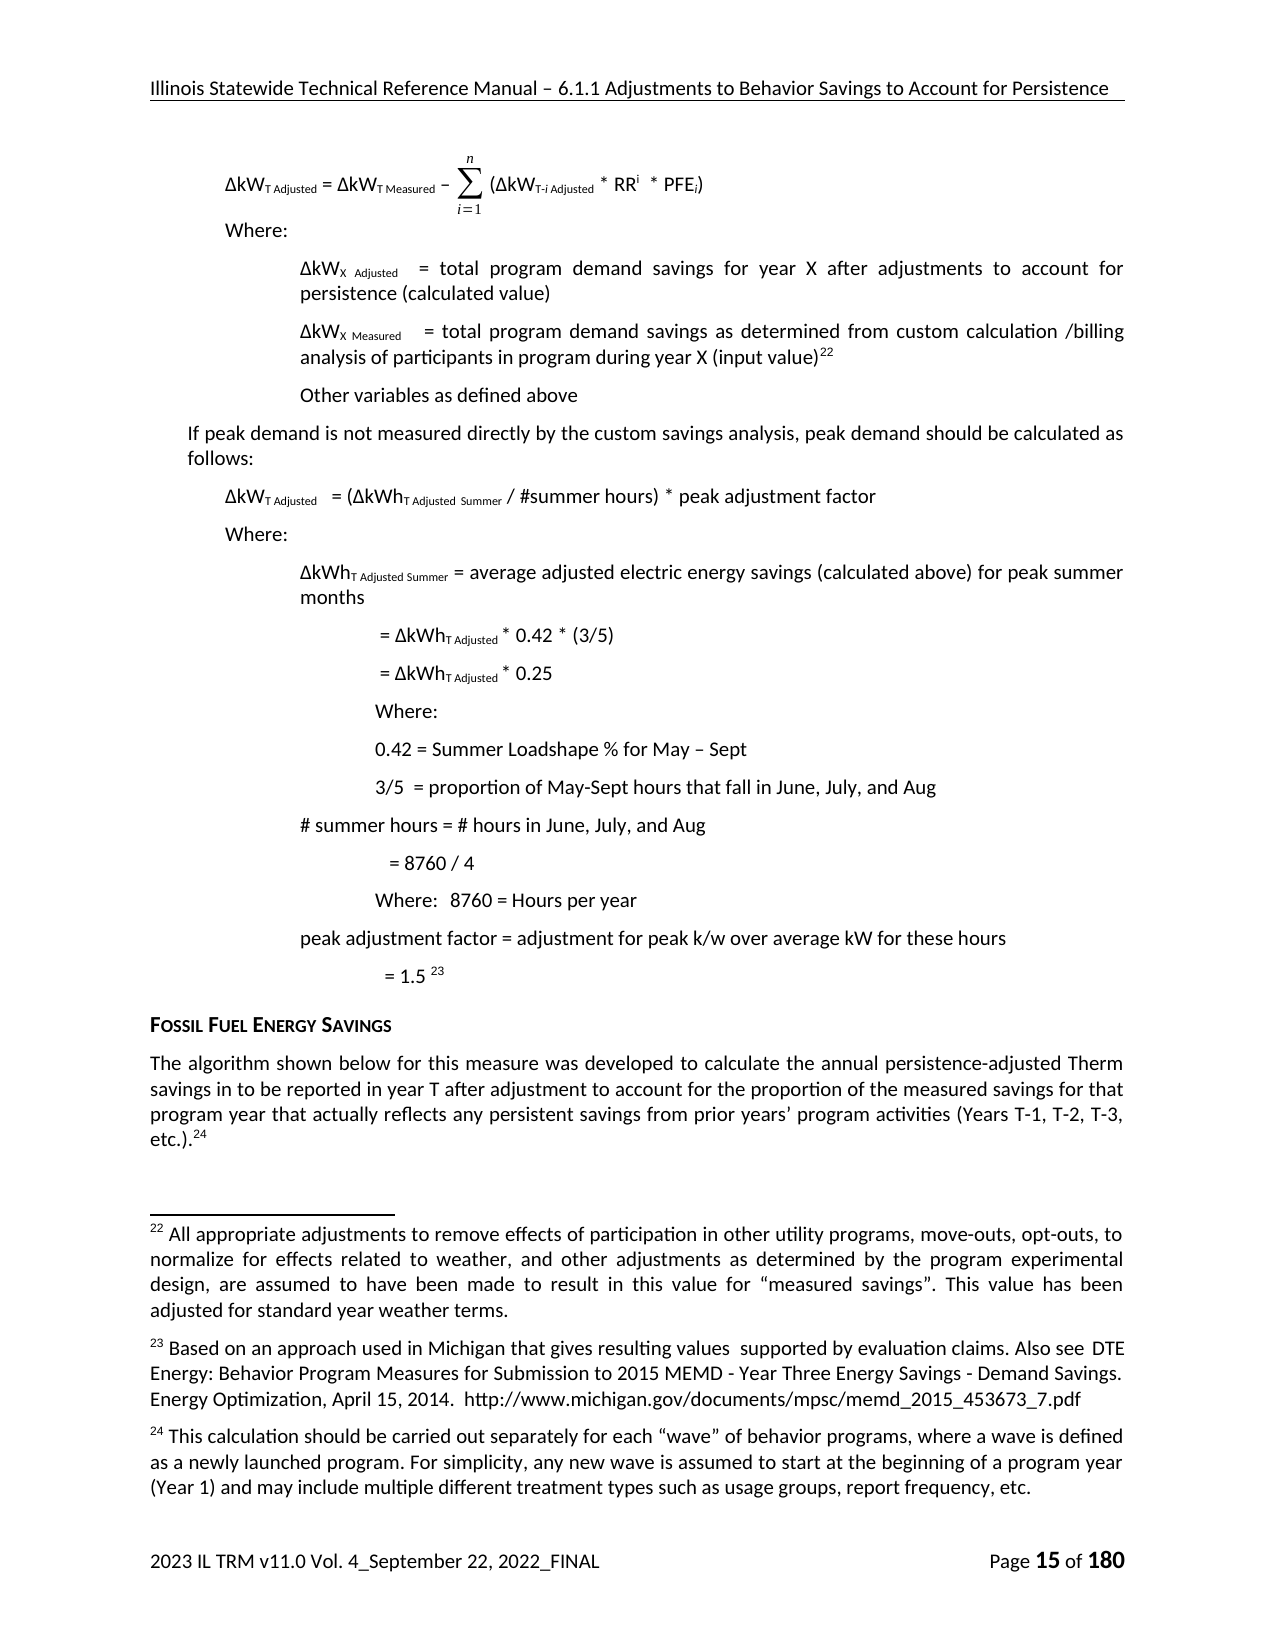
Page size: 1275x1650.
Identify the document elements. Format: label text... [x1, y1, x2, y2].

text Where: [300, 698, 1125, 723]
text = 8760 / 4 [300, 850, 1125, 875]
text ΔkWT Adjusted = (ΔkWhT Adjusted Summer / #summer hours) * peak adjustment factor [225, 483, 1125, 508]
text 0.42 = Summer Loadshape % for May – Sept [300, 736, 1125, 761]
text The algorithm shown below for this measure was developed to calculate the annual persistence-adjusted Therm savings in to be reported in year T after adjustment to account for the proportion of the measured savings for that program year that actually reflects any persistent savings from prior years’ program activities (Years T-1, T-2, T-3, etc.). [150, 1050, 1125, 1152]
subtitle Fossil Fuel Energy Savings [150, 1010, 1125, 1038]
text ΔkWX Adjusted = total program demand savings for year X after adjustments to account for persistence (calculated value) [300, 255, 1125, 306]
text # summer hours = # hours in June, July, and Aug [300, 812, 1125, 837]
text peak adjustment factor = adjustment for peak k/w over average kW for these hours [150, 926, 1125, 951]
text ΔkWT Adjusted = ΔkWT Measured – (ΔkWT-i Adjusted * RRi * PFEi) [150, 150, 1125, 217]
text ΔkWX Measured = total program demand savings as determined from custom calculation /billing analysis of participants in program during year X (input value) [300, 318, 1125, 369]
text Where: 8760 = Hours per year [300, 888, 1125, 913]
text Where: [225, 217, 1125, 243]
text = ΔkWhT Adjusted * 0.42 * (3/5) [300, 622, 1125, 648]
text = 1.5 [150, 963, 1125, 989]
text ΔkWhT Adjusted Summer = average adjusted electric energy savings (calculated above) for peak summer months [300, 559, 1125, 610]
text 3/5 = proportion of May-Sept hours that fall in June, July, and Aug [300, 774, 1125, 799]
text Other variables as defined above [300, 382, 1125, 407]
text = ΔkWhT Adjusted * 0.25 [300, 660, 1125, 686]
text If peak demand is not measured directly by the custom savings analysis, peak demand should be calculated as follows: [187, 420, 1125, 471]
text Where: [225, 521, 1125, 546]
